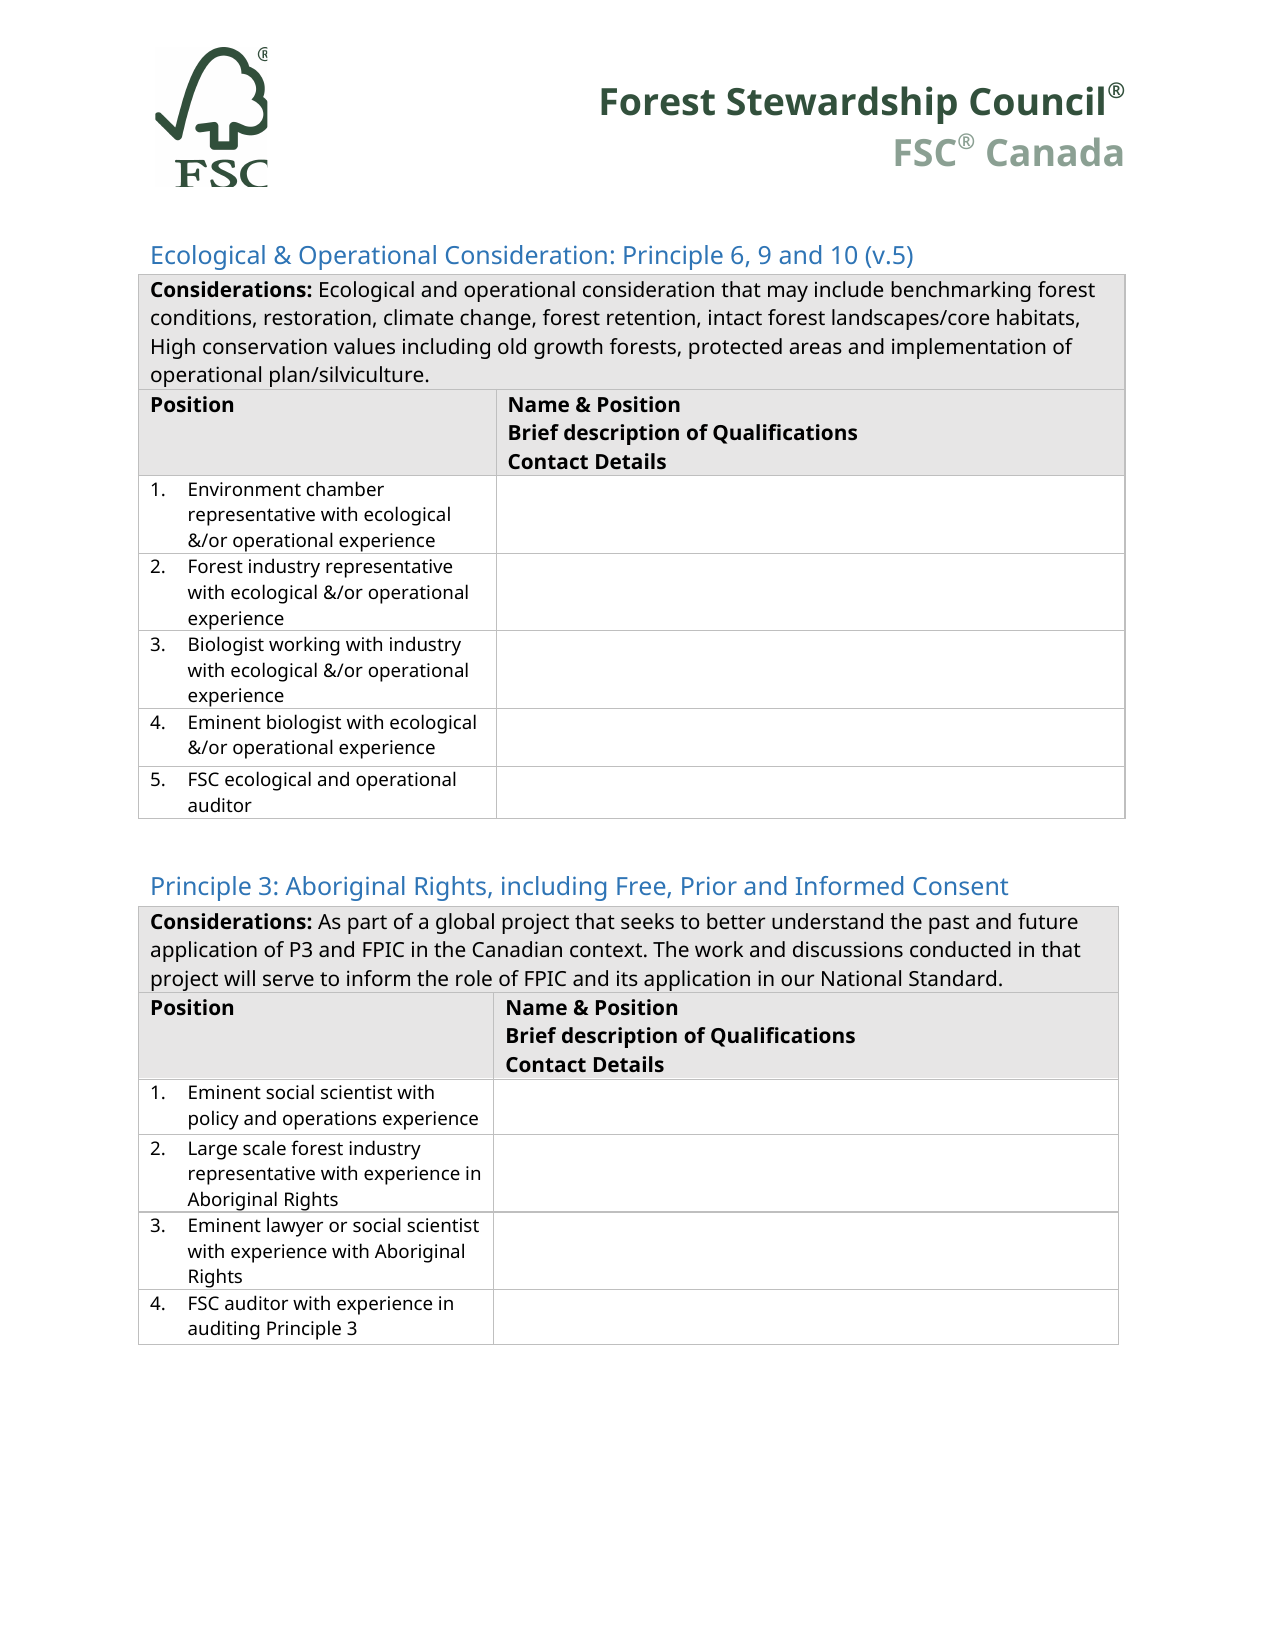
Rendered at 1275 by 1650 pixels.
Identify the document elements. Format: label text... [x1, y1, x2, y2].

table_cell [494, 1135, 1118, 1211]
table_cell Eminent biologist with ecological &/or operational experience [139, 709, 496, 766]
subtitle Principle 3: Aboriginal Rights, including Free, Prior and Informed Consent [150, 869, 1125, 903]
table_cell Position [139, 993, 493, 1078]
table_header Considerations: Ecological and operational consideration that may include benchmarking forest conditions, restoration, climate change, forest retention, intact forest landscapes/core habitats, High conservation values including old growth forests, protected areas and implementation of operational plan/silviculture. [139, 275, 1124, 389]
table_cell [497, 476, 1124, 553]
table_cell [497, 767, 1124, 818]
table_cell [494, 1290, 1118, 1344]
table_cell Large scale forest industry representative with experience in Aboriginal Rights [139, 1135, 493, 1211]
table_cell [497, 709, 1124, 766]
table_cell FSC ecological and operational auditor [139, 767, 496, 818]
subtitle Ecological & Operational Consideration: Principle 6, 9 and 10 (v.5) [150, 237, 1125, 271]
table_cell Name & Position Brief description of Qualifications Contact Details [497, 390, 1124, 475]
table_cell Eminent lawyer or social scientist with experience with Aboriginal Rights [139, 1213, 493, 1289]
picture [155, 47, 268, 186]
table_cell Biologist working with industry with ecological &/or operational experience [139, 631, 496, 708]
table_cell Position [139, 390, 496, 475]
table_header Considerations: As part of a global project that seeks to better understand the past and future application of P3 and FPIC in the Canadian context. The work and discussions conducted in that project will serve to inform the role of FPIC and its application in our National Standard. [139, 907, 1118, 992]
table_cell [494, 1080, 1118, 1134]
table_cell [497, 554, 1124, 630]
table_cell Name & Position Brief description of Qualifications Contact Details [494, 993, 1118, 1078]
table_cell [494, 1213, 1118, 1289]
table_cell FSC auditor with experience in auditing Principle 3 [139, 1290, 493, 1344]
table_cell [497, 631, 1124, 708]
table_cell Forest industry representative with ecological &/or operational experience [139, 554, 496, 630]
table_cell Eminent social scientist with policy and operations experience [139, 1080, 493, 1134]
table_cell Environment chamber representative with ecological &/or operational experience [139, 476, 496, 553]
